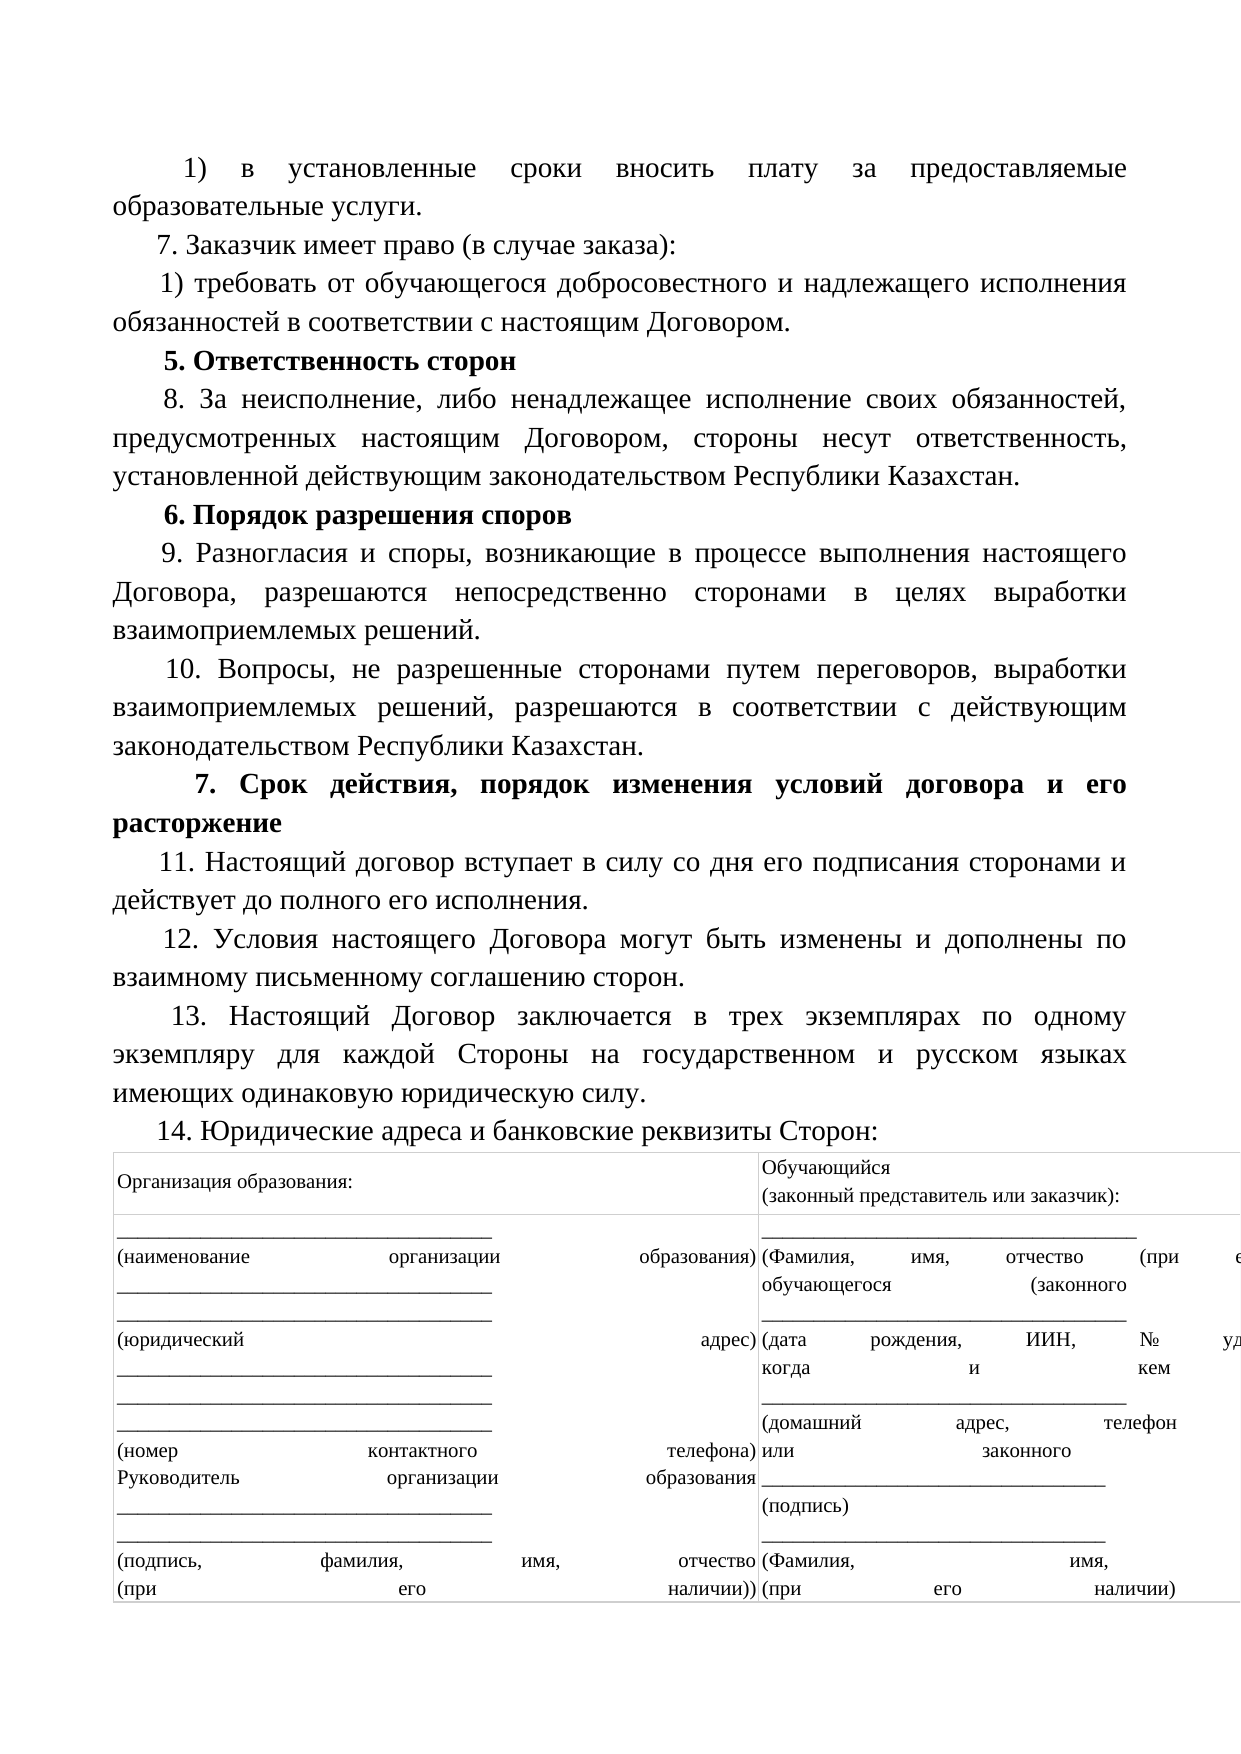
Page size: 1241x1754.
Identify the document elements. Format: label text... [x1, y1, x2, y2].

table_header Организация образования: [114, 1153, 758, 1214]
text 5. Ответственность сторон [112, 343, 1128, 376]
text 11. Настоящий договор вступает в силу со дня его подписания сторонами и действует до полного его исполнения. [112, 844, 1128, 916]
text 7. Срок действия, порядок изменения условий договора и его расторжение [112, 767, 1128, 839]
text 14. Юридические адреса и банковские реквизиты Сторон: [112, 1113, 1128, 1147]
text 7. Заказчик имеет право (в случае заказа): [112, 227, 1128, 261]
text 6. Порядок разрешения споров [112, 497, 1128, 530]
text 13. Настоящий Договор заключается в трех экземплярах по одному экземпляру для каждой Стороны на государственном и русском языках имеющих одинаковую юридическую силу. [112, 998, 1128, 1108]
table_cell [759, 1215, 1240, 1601]
text 1) требовать от обучающегося добросовестного и надлежащего исполнения обязанностей в соответствии с настоящим Договором. [112, 266, 1128, 338]
text 10. Вопросы, не разрешенные сторонами путем переговоров, выработки взаимоприемлемых решений, разрешаются в соответствии с действующим законодательством Республики Казахстан. [112, 651, 1128, 762]
text 9. Разногласия и споры, возникающие в процессе выполнения настоящего Договора, разрешаются непосредственно сторонами в целях выработки взаимоприемлемых решений. [112, 535, 1128, 646]
text 12. Условия настоящего Договора могут быть изменены и дополнены по взаимному письменному соглашению сторон. [112, 921, 1128, 993]
text 1) в установленные сроки вносить плату за предоставляемые образовательные услуги. [112, 150, 1128, 222]
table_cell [114, 1215, 758, 1601]
table_header Обучающийся (законный представитель или заказчик): [759, 1153, 1240, 1214]
text 8. За неисполнение, либо ненадлежащее исполнение своих обязанностей, предусмотренных настоящим Договором, стороны несут ответственность, установленной действующим законодательством Республики Казахстан. [112, 381, 1128, 492]
